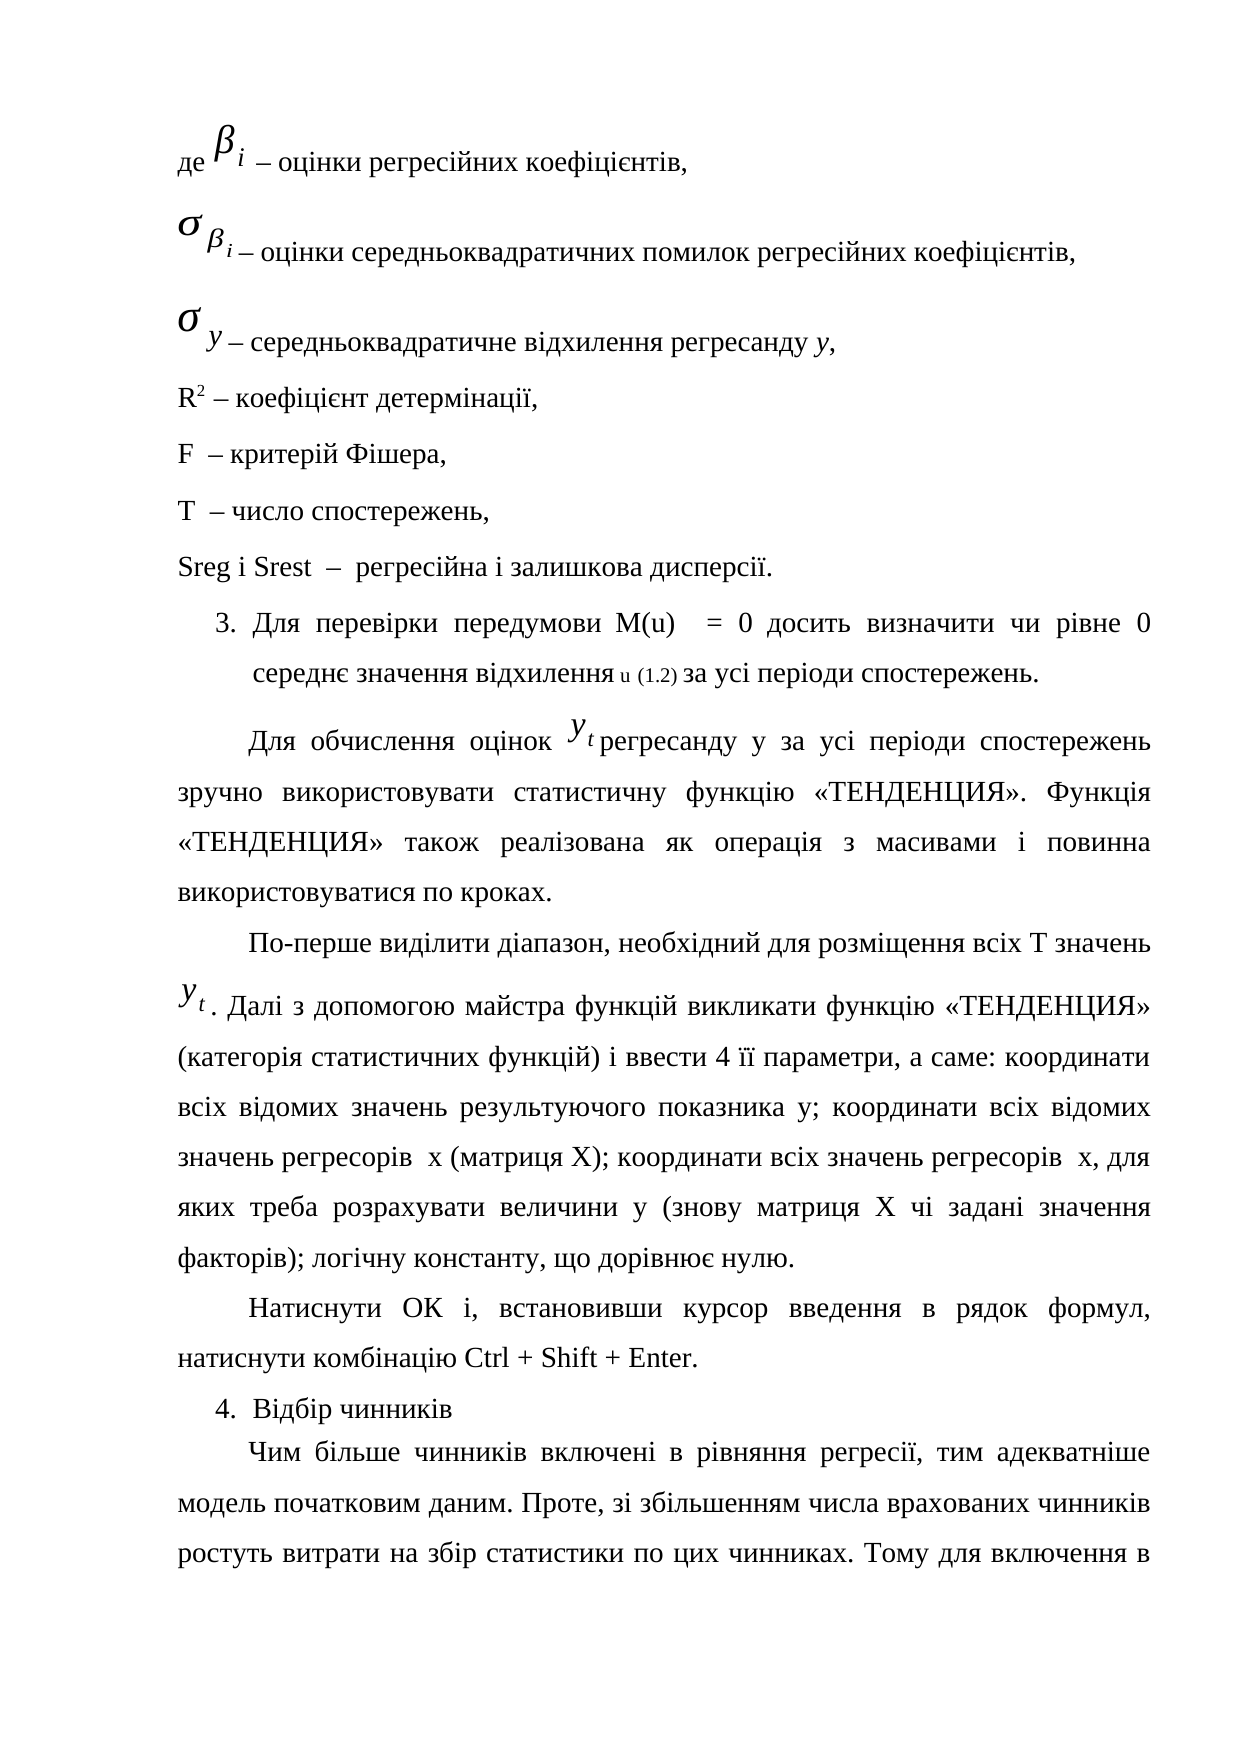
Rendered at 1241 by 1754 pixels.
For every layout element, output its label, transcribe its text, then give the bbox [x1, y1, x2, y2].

text Т – число спостережень, [177, 493, 1152, 526]
text – середньоквадратичне вiдхилення регресанду y, [177, 290, 1152, 358]
text По-перше виділити діапазон, необхідний для розміщення всіх Т значень . Далі з допомогою майстра функцій викликати функцію «ТЕНДЕНЦИЯ» (категорія статистичних функцій) і ввести 4 її параметри, а саме: координати всіх відомих значень результуючого показника у; координати всіх відомих значень регресорів х (матриця Х); координати всіх значень регресорів х, для яких треба розрахувати величини у (знову матриця Х чі задані значення факторів); логічну константу, що дорівнює нулю. [177, 925, 1152, 1273]
list Для перевірки передумови М(u) = 0 досить визначити чи рівне 0 середнє значення відхилення u (1.2) за усі періоди спостережень. [215, 605, 1152, 688]
text де – оцінки регресійних коефіцієнтів, [177, 118, 1152, 178]
text Sreg і Srest – регресійна і залишкова дисперсії. [177, 549, 1152, 582]
text Натиснути ОК і, встановивши курсор введення в рядок формул, натиснути комбінацію Ctrl + Shift + Enter. [177, 1290, 1152, 1374]
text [177, 1434, 1152, 1568]
text F – критерій Фішера, [177, 437, 1152, 470]
text – оцінки середньоквадратичних помилок регресійних коефіцієнтів, [177, 200, 1152, 268]
list Відбір чинників [215, 1391, 1152, 1424]
text R2 – коефіцієнт детермінації, [177, 381, 1152, 414]
text Для обчислення оцінок регресанду у за усі періоди спостережень зручно використовувати статистичну функцію «ТЕНДЕНЦИЯ». Функція «ТЕНДЕНЦИЯ» також реалізована як операція з масивами і повинна використовуватися по кроках. [177, 705, 1152, 908]
